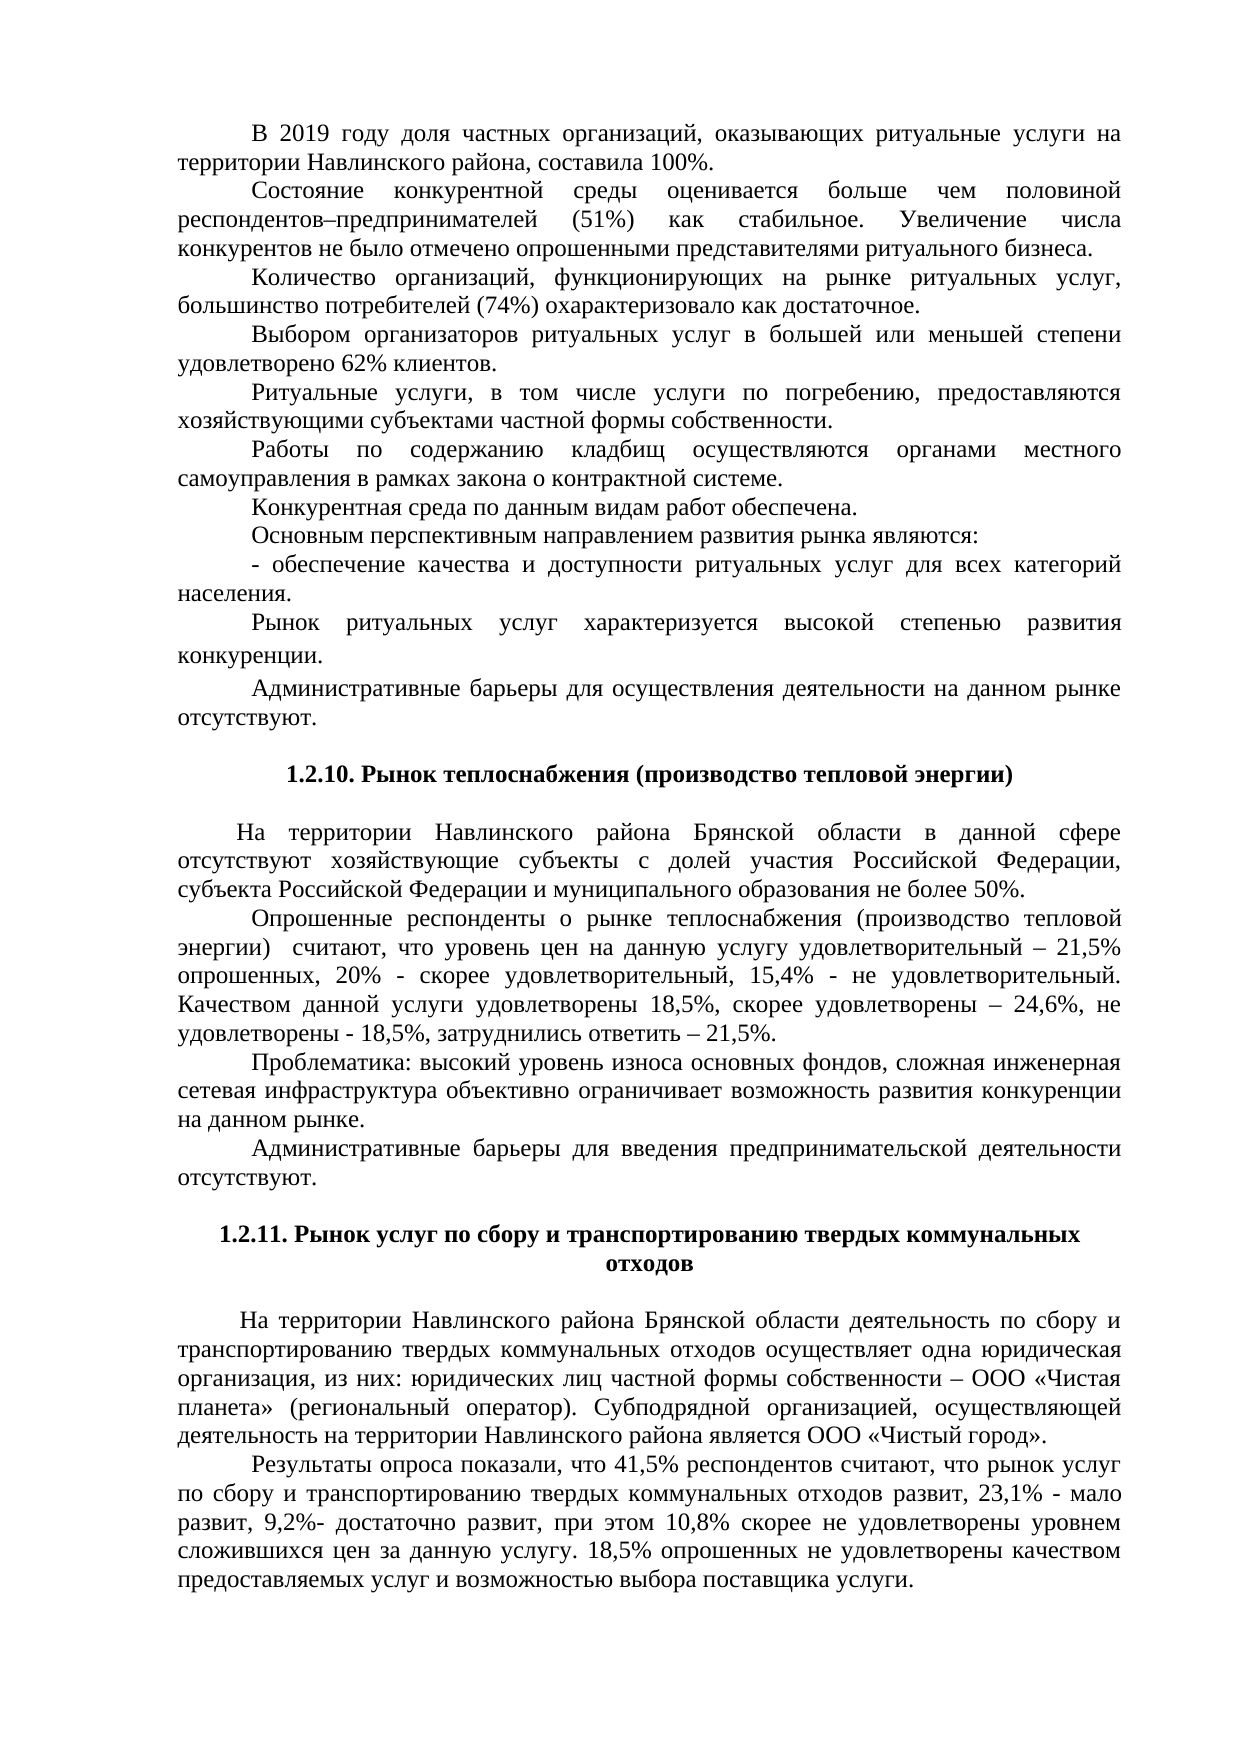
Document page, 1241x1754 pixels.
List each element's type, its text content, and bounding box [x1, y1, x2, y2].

text Рынок ритуальных услуг характеризуется высокой степенью развития конкуренции. [177, 607, 1122, 669]
text Состояние конкурентной среды оценивается больше чем половиной респондентов–предпринимателей (51%) как стабильное. Увеличение числа конкурентов не было отмечено опрошенными представителями ритуального бизнеса. [177, 176, 1122, 262]
text Административные барьеры для осуществления деятельности на данном рынке отсутствуют. [177, 673, 1122, 730]
text Основным перспективным направлением развития рынка являются: [177, 521, 1122, 549]
text Количество организаций, функционирующих на рынке ритуальных услуг, большинство потребителей (74%) охарактеризовало как достаточное. [177, 262, 1122, 319]
text 1.2.11. Рынок услуг по сбору и транспортированию твердых коммунальных отходов [177, 1219, 1122, 1277]
text Результаты опроса показали, что 41,5% респондентов считают, что рынок услуг по сбору и транспортированию твердых коммунальных отходов развит, 23,1% - мало развит, 9,2%- достаточно развит, при этом 10,8% скорее не удовлетворены уровнем сложившихся цен за данную услугу. 18,5% опрошенных не удовлетворены качеством предоставляемых услуг и возможностью выбора поставщика услуги. [177, 1449, 1122, 1593]
text 1.2.10. Рынок теплоснабжения (производство тепловой энергии) [177, 759, 1122, 788]
text Выбором организаторов ритуальных услуг в большей или меньшей степени удовлетворено 62% клиентов. [177, 319, 1122, 377]
text Ритуальные услуги, в том числе услуги по погребению, предоставляются хозяйствующими субъектами частной формы собственности. [177, 377, 1122, 434]
text Конкурентная среда по данным видам работ обеспечена. [177, 492, 1122, 521]
text Опрошенные респонденты о рынке теплоснабжения (производство тепловой энергии) считают, что уровень цен на данную услугу удовлетворительный – 21,5% опрошенных, 20% - скорее удовлетворительный, 15,4% - не удовлетворительный. Качеством данной услуги удовлетворены 18,5%, скорее удовлетворены – 24,6%, не удовлетворены - 18,5%, затруднились ответить – 21,5%. [177, 903, 1122, 1047]
text На территории Навлинского района Брянской области деятельность по сбору и транспортированию твердых коммунальных отходов осуществляет одна юридическая организация, из них: юридических лиц частной формы собственности – ООО «Чистая планета» (региональный оператор). Субподрядной организацией, осуществляющей деятельность на территории Навлинского района является ООО «Чистый город». [177, 1305, 1122, 1449]
text Проблематика: высокий уровень износа основных фондов, сложная инженерная сетевая инфраструктура объективно ограничивает возможность развития конкуренции на данном рынке. [177, 1047, 1122, 1133]
text - обеспечение качества и доступности ритуальных услуг для всех категорий населения. [177, 549, 1122, 607]
text В 2019 году доля частных организаций, оказывающих ритуальные услуги на территории Навлинского района, составила 100%. [177, 118, 1122, 176]
text Административные барьеры для введения предпринимательской деятельности отсутствуют. [177, 1133, 1122, 1190]
text На территории Навлинского района Брянской области в данной сфере отсутствуют хозяйствующие субъекты с долей участия Российской Федерации, субъекта Российской Федерации и муниципального образования не более 50%. [177, 817, 1122, 903]
text Работы по содержанию кладбищ осуществляются органами местного самоуправления в рамках закона о контрактной системе. [177, 434, 1122, 492]
